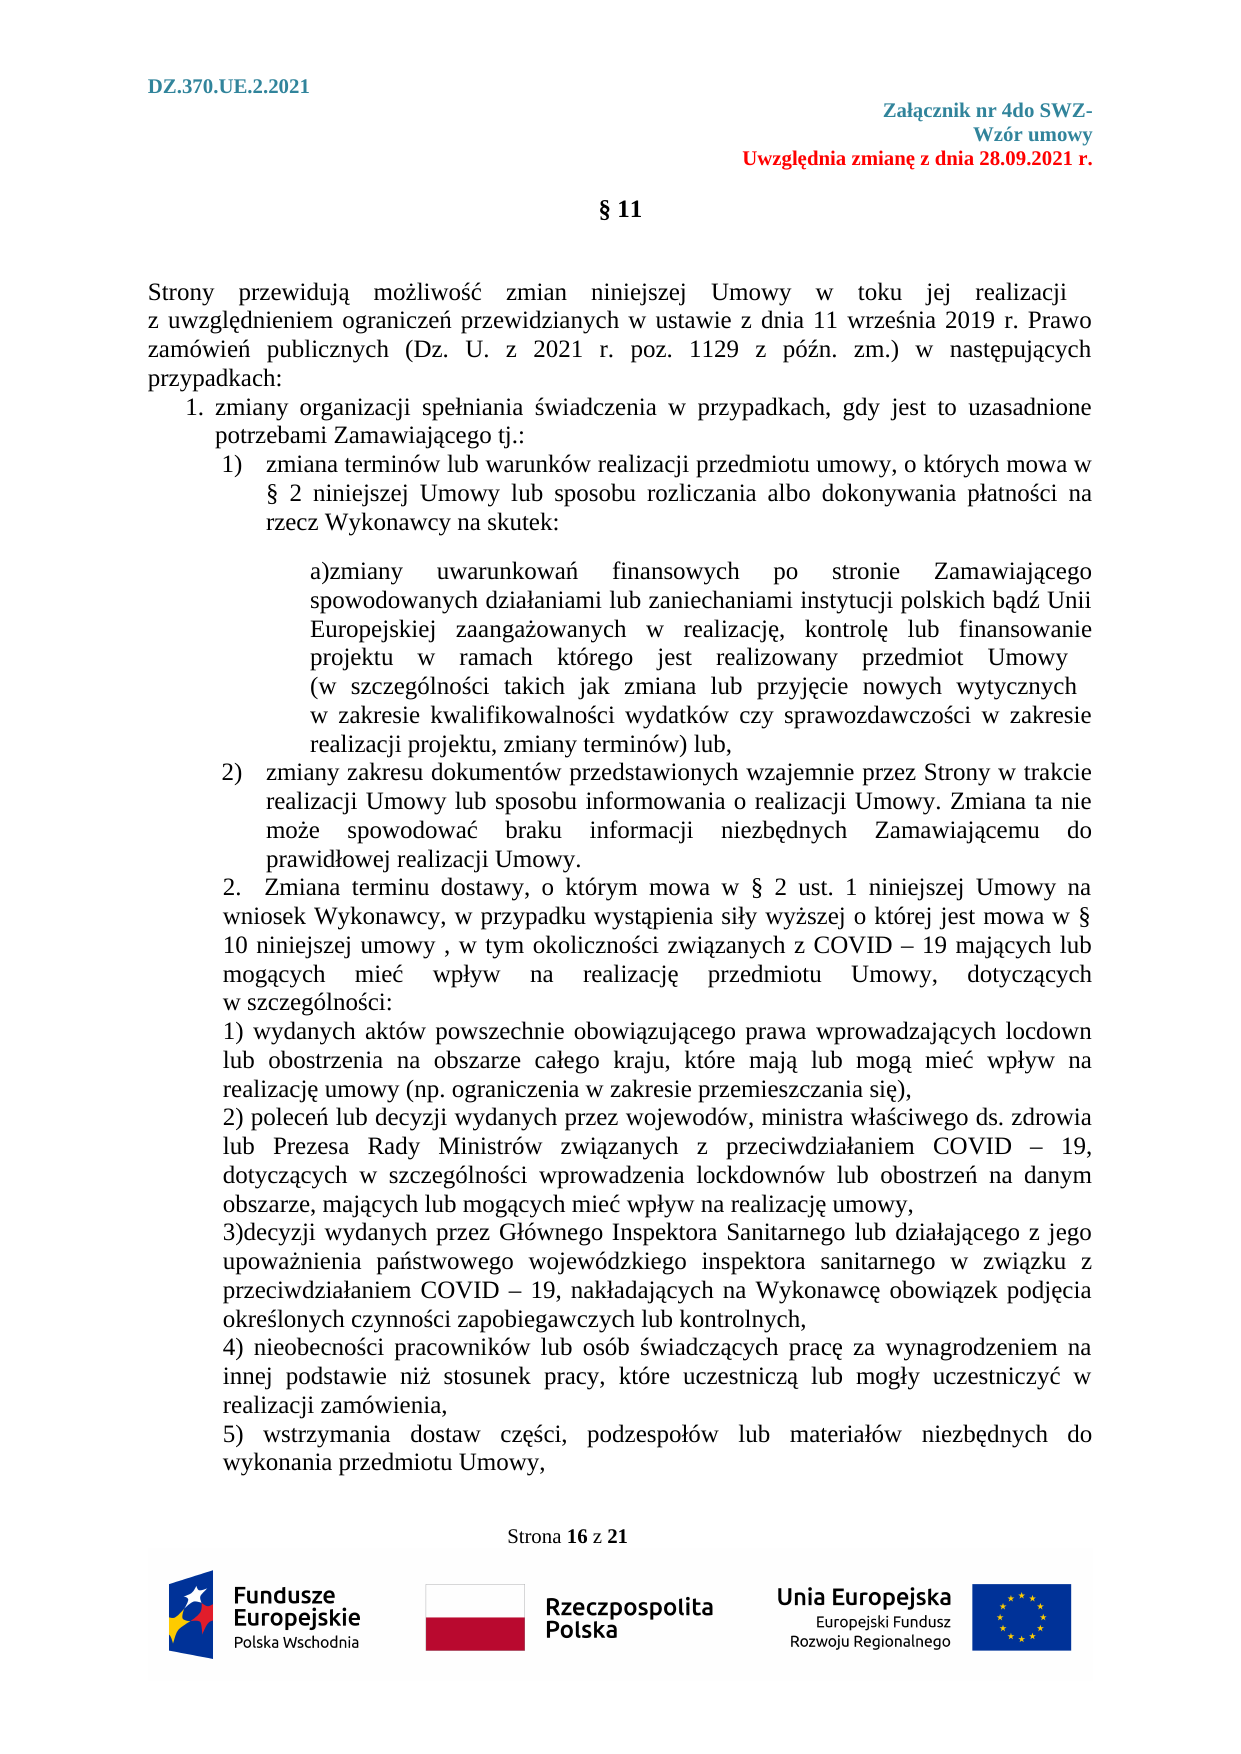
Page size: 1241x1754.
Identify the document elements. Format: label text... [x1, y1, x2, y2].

text a)zmiany uwarunkowań finansowych po stronie Zamawiającego spowodowanych działaniami lub zaniechaniami instytucji polskich bądź Unii Europejskiej zaangażowanych w realizację, kontrolę lub finansowanie projektu w ramach którego jest realizowany przedmiot Umowy (w szczególności takich jak zmiana lub przyjęcie nowych wytycznych w zakresie kwalifikowalności wydatków czy sprawozdawczości w zakresie realizacji projektu, zmiany terminów) lub, [310, 556, 1093, 757]
list zmiany zakresu dokumentów przedstawionych wzajemnie przez Strony w trakcie realizacji Umowy lub sposobu informowania o realizacji Umowy. Zmiana ta nie może spowodować braku informacji niezbędnych Zamawiającemu do prawidłowej realizacji Umowy. [221, 757, 1093, 872]
list zmiany organizacji spełniania świadczenia w przypadkach, gdy jest to uzasadnione potrzebami Zamawiającego tj.: [185, 392, 1093, 449]
list 1) wydanych aktów powszechnie obowiązującego prawa wprowadzających locdown lub obostrzenia na obszarze całego kraju, które mają lub mogą mieć wpływ na realizację umowy (np. ograniczenia w zakresie przemieszczania się), [223, 1016, 1093, 1102]
list 2) poleceń lub decyzji wydanych przez wojewodów, ministra właściwego ds. zdrowia lub Prezesa Rady Ministrów związanych z przeciwdziałaniem COVID – 19, dotyczących w szczególności wprowadzenia lockdownów lub obostrzeń na danym obszarze, mających lub mogących mieć wpływ na realizację umowy, [223, 1102, 1093, 1217]
text Strony przewidują możliwość zmian niniejszej Umowy w toku jej realizacji z uwzględnieniem ograniczeń przewidzianych w ustawie z dnia 11 września 2019 r. Prawo zamówień publicznych (Dz. U. z 2021 r. poz. 1129 z późn. zm.) w następujących przypadkach: [148, 277, 1093, 392]
list 3)decyzji wydanych przez Głównego Inspektora Sanitarnego lub działającego z jego upoważnienia państwowego wojewódzkiego inspektora sanitarnego w związku z przeciwdziałaniem COVID – 19, nakładających na Wykonawcę obowiązek podjęcia określonych czynności zapobiegawczych lub kontrolnych, [223, 1217, 1093, 1332]
picture [147, 1548, 1093, 1681]
list 4) nieobecności pracowników lub osób świadczących pracę za wynagrodzeniem na innej podstawie niż stosunek pracy, które uczestniczą lub mogły uczestniczyć w realizacji zamówienia, [223, 1332, 1093, 1419]
list 5) wstrzymania dostaw części, podzespołów lub materiałów niezbędnych do wykonania przedmiotu Umowy, [223, 1419, 1093, 1476]
list 2. Zmiana terminu dostawy, o którym mowa w § 2 ust. 1 niniejszej Umowy na wniosek Wykonawcy, w przypadku wystąpienia siły wyższej o której jest mowa w § 10 niniejszej umowy , w tym okoliczności związanych z COVID – 19 mających lub mogących mieć wpływ na realizację przedmiotu Umowy, dotyczących w szczególności: [223, 872, 1093, 1016]
list zmiana terminów lub warunków realizacji przedmiotu umowy, o których mowa w § 2 niniejszej Umowy lub sposobu rozliczania albo dokonywania płatności na rzecz Wykonawcy na skutek: [221, 449, 1093, 535]
text § 11 [148, 194, 1093, 223]
